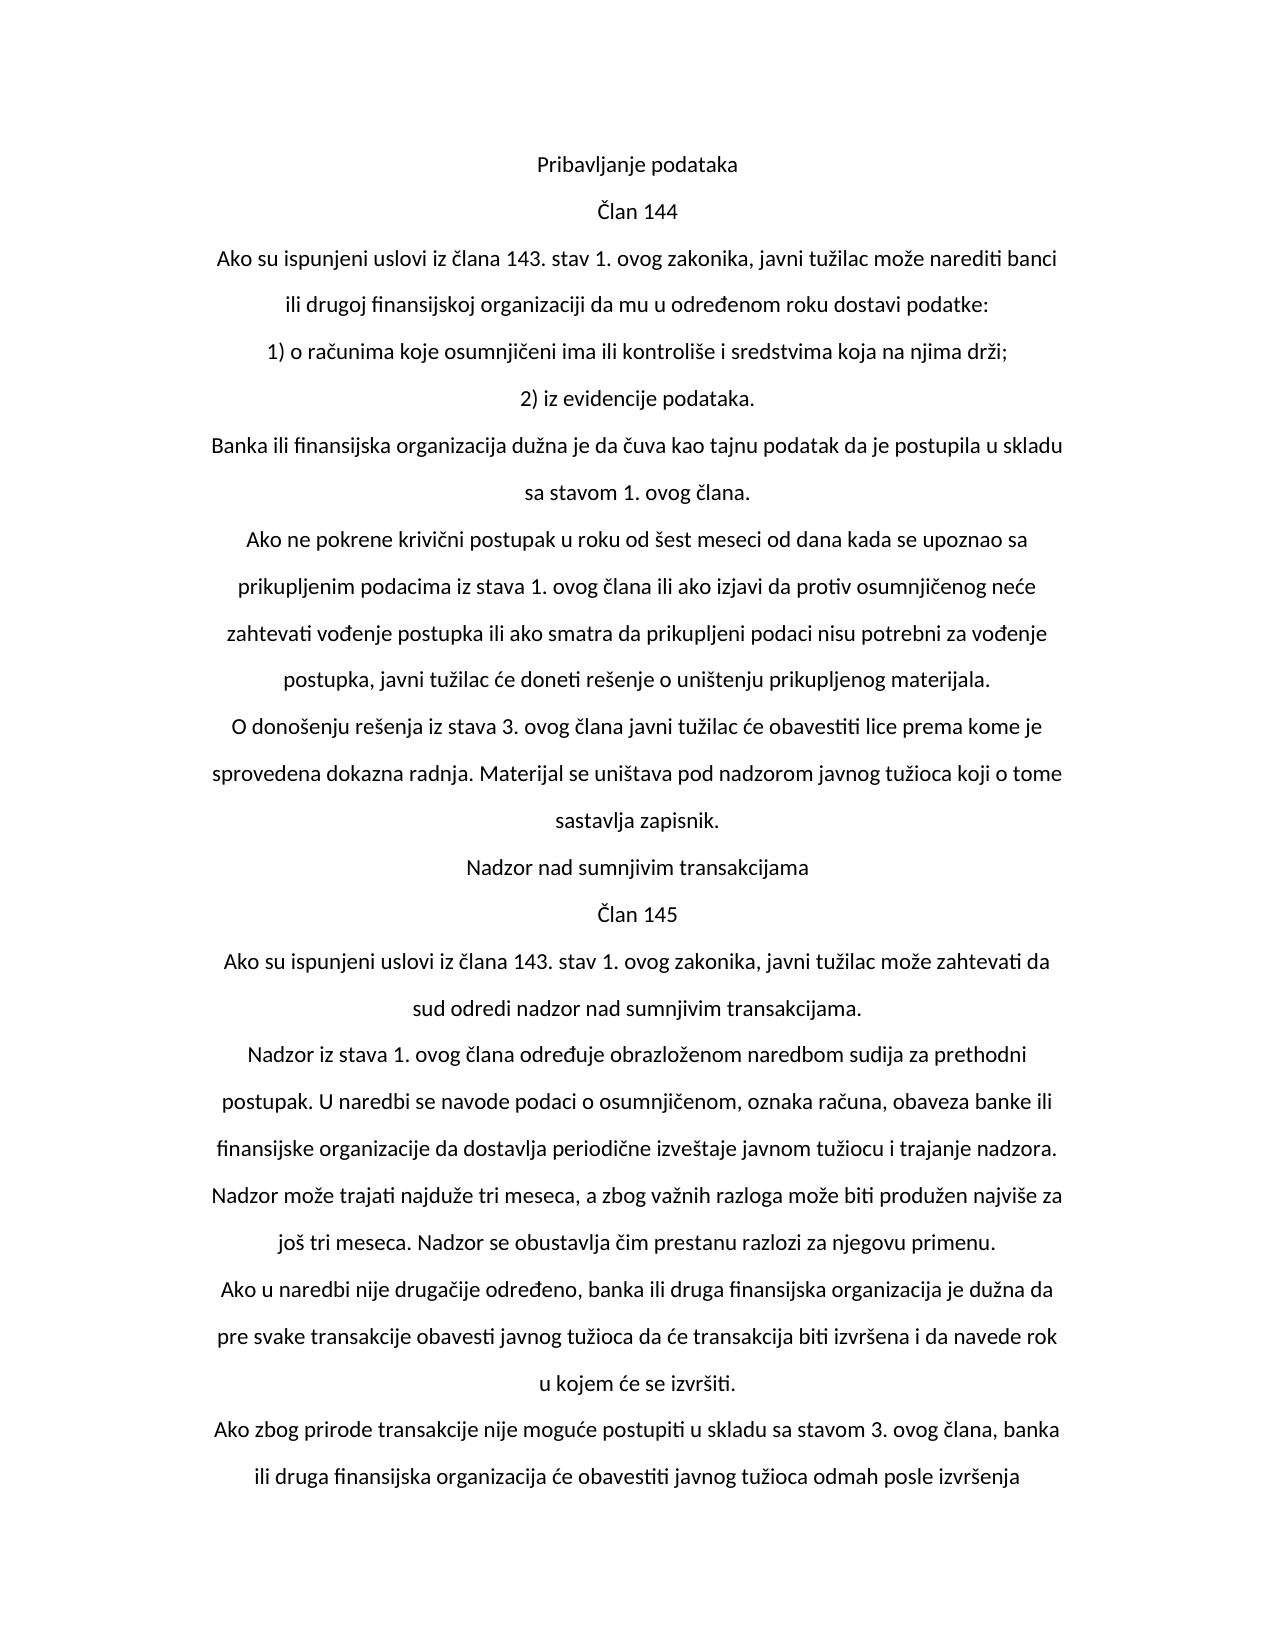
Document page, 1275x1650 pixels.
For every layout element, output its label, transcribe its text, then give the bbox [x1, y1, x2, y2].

text Ako u naredbi nije drugačije određeno, banka ili druga finansijska organizacija je dužna da [150, 1275, 1125, 1303]
text postupka, javni tužilac će doneti rešenje o uništenju prikupljenog materijala. [150, 666, 1125, 694]
text Ako su ispunjeni uslovi iz člana 143. stav 1. ovog zakonika, javni tužilac može narediti banci [150, 244, 1125, 272]
text Ako zbog prirode transakcije nije moguće postupiti u skladu sa stavom 3. ovog člana, banka [150, 1416, 1125, 1444]
text Nadzor može trajati najduže tri meseca, a zbog važnih razloga može biti produžen najviše za [150, 1181, 1125, 1209]
text Nadzor nad sumnjivim transakcijama [150, 853, 1125, 881]
text 2) iz evidencije podataka. [150, 384, 1125, 412]
text Ako su ispunjeni uslovi iz člana 143. stav 1. ovog zakonika, javni tužilac može zahtevati da [150, 947, 1125, 975]
text O donošenju rešenja iz stava 3. ovog člana javni tužilac će obavestiti lice prema kome je [150, 712, 1125, 741]
text još tri meseca. Nadzor se obustavlja čim prestanu razlozi za njegovu primenu. [150, 1228, 1125, 1256]
text finansijske organizacije da dostavlja periodične izveštaje javnom tužiocu i trajanje nadzora. [150, 1134, 1125, 1162]
text Ako ne pokrene krivični postupak u roku od šest meseci od dana kada se upoznao sa [150, 525, 1125, 553]
text sud odredi nadzor nad sumnjivim transakcijama. [150, 994, 1125, 1022]
text Nadzor iz stava 1. ovog člana određuje obrazloženom naredbom sudija za prethodni [150, 1041, 1125, 1069]
text Banka ili finansijska organizacija dužna je da čuva kao tajnu podatak da je postupila u skladu [150, 431, 1125, 459]
text sprovedena dokazna radnja. Materijal se uništava pod nadzorom javnog tužioca koji o tome [150, 759, 1125, 787]
text ili drugoj finansijskoj organizaciji da mu u određenom roku dostavi podatke: [150, 291, 1125, 319]
text prikupljenim podacima iz stava 1. ovog člana ili ako izjavi da protiv osumnjičenog neće [150, 572, 1125, 600]
text zahtevati vođenje postupka ili ako smatra da prikupljeni podaci nisu potrebni za vođenje [150, 619, 1125, 647]
text pre svake transakcije obavesti javnog tužioca da će transakcija biti izvršena i da navede rok [150, 1322, 1125, 1350]
text u kojem će se izvršiti. [150, 1369, 1125, 1397]
text sa stavom 1. ovog člana. [150, 478, 1125, 506]
text Član 144 [150, 197, 1125, 225]
text Pribavljanje podataka [150, 150, 1125, 178]
text ili druga finansijska organizacija će obavestiti javnog tužioca odmah posle izvršenja [150, 1462, 1125, 1491]
text postupak. U naredbi se navode podaci o osumnjičenom, oznaka računa, obaveza banke ili [150, 1087, 1125, 1116]
text sastavlja zapisnik. [150, 806, 1125, 834]
text 1) o računima koje osumnjičeni ima ili kontroliše i sredstvima koja na njima drži; [150, 337, 1125, 366]
text Član 145 [150, 900, 1125, 928]
